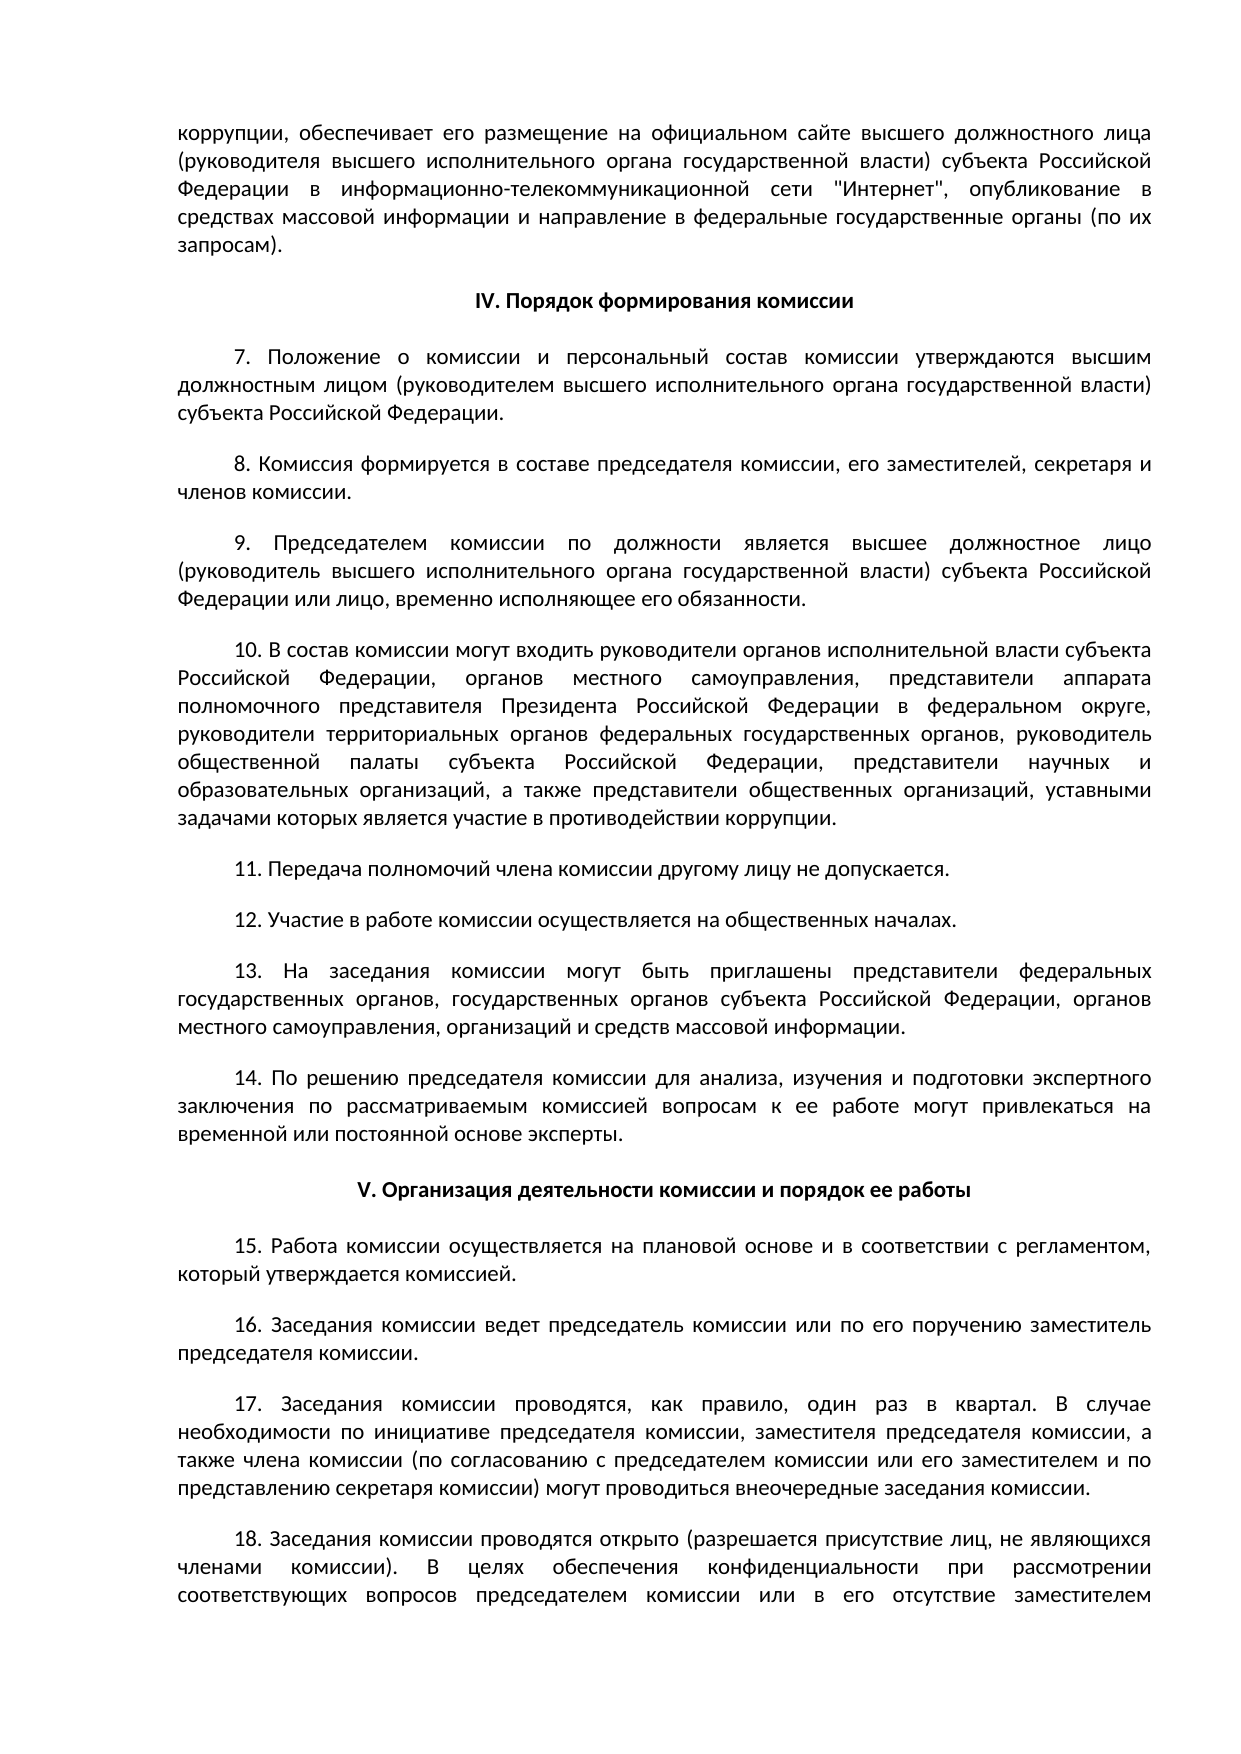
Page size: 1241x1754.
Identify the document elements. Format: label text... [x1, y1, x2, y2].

text 13. На заседания комиссии могут быть приглашены представители федеральных государственных органов, государственных органов субъекта Российской Федерации, органов местного самоуправления, организаций и средств массовой информации. [177, 956, 1152, 1040]
text 10. В состав комиссии могут входить руководители органов исполнительной власти субъекта Российской Федерации, органов местного самоуправления, представители аппарата полномочного представителя Президента Российской Федерации в федеральном округе, руководители территориальных органов федеральных государственных органов, руководитель общественной палаты субъекта Российской Федерации, представители научных и образовательных организаций, а также представители общественных организаций, уставными задачами которых является участие в противодействии коррупции. [177, 635, 1152, 831]
title IV. Порядок формирования комиссии [177, 286, 1152, 314]
text 9. Председателем комиссии по должности является высшее должностное лицо (руководитель высшего исполнительного органа государственной власти) субъекта Российской Федерации или лицо, временно исполняющее его обязанности. [177, 528, 1152, 612]
text 16. Заседания комиссии ведет председатель комиссии или по его поручению заместитель председателя комиссии. [177, 1310, 1152, 1366]
text 12. Участие в работе комиссии осуществляется на общественных началах. [177, 905, 1152, 933]
text 15. Работа комиссии осуществляется на плановой основе и в соответствии с регламентом, который утверждается комиссией. [177, 1231, 1152, 1287]
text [177, 1524, 1152, 1608]
text 8. Комиссия формируется в составе председателя комиссии, его заместителей, секретаря и членов комиссии. [177, 449, 1152, 505]
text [177, 118, 1152, 258]
text 7. Положение о комиссии и персональный состав комиссии утверждаются высшим должностным лицом (руководителем высшего исполнительного органа государственной власти) субъекта Российской Федерации. [177, 342, 1152, 426]
title V. Организация деятельности комиссии и порядок ее работы [177, 1175, 1152, 1203]
text 17. Заседания комиссии проводятся, как правило, один раз в квартал. В случае необходимости по инициативе председателя комиссии, заместителя председателя комиссии, а также члена комиссии (по согласованию с председателем комиссии или его заместителем и по представлению секретаря комиссии) могут проводиться внеочередные заседания комиссии. [177, 1389, 1152, 1501]
text 14. По решению председателя комиссии для анализа, изучения и подготовки экспертного заключения по рассматриваемым комиссией вопросам к ее работе могут привлекаться на временной или постоянной основе эксперты. [177, 1063, 1152, 1147]
text 11. Передача полномочий члена комиссии другому лицу не допускается. [177, 854, 1152, 882]
